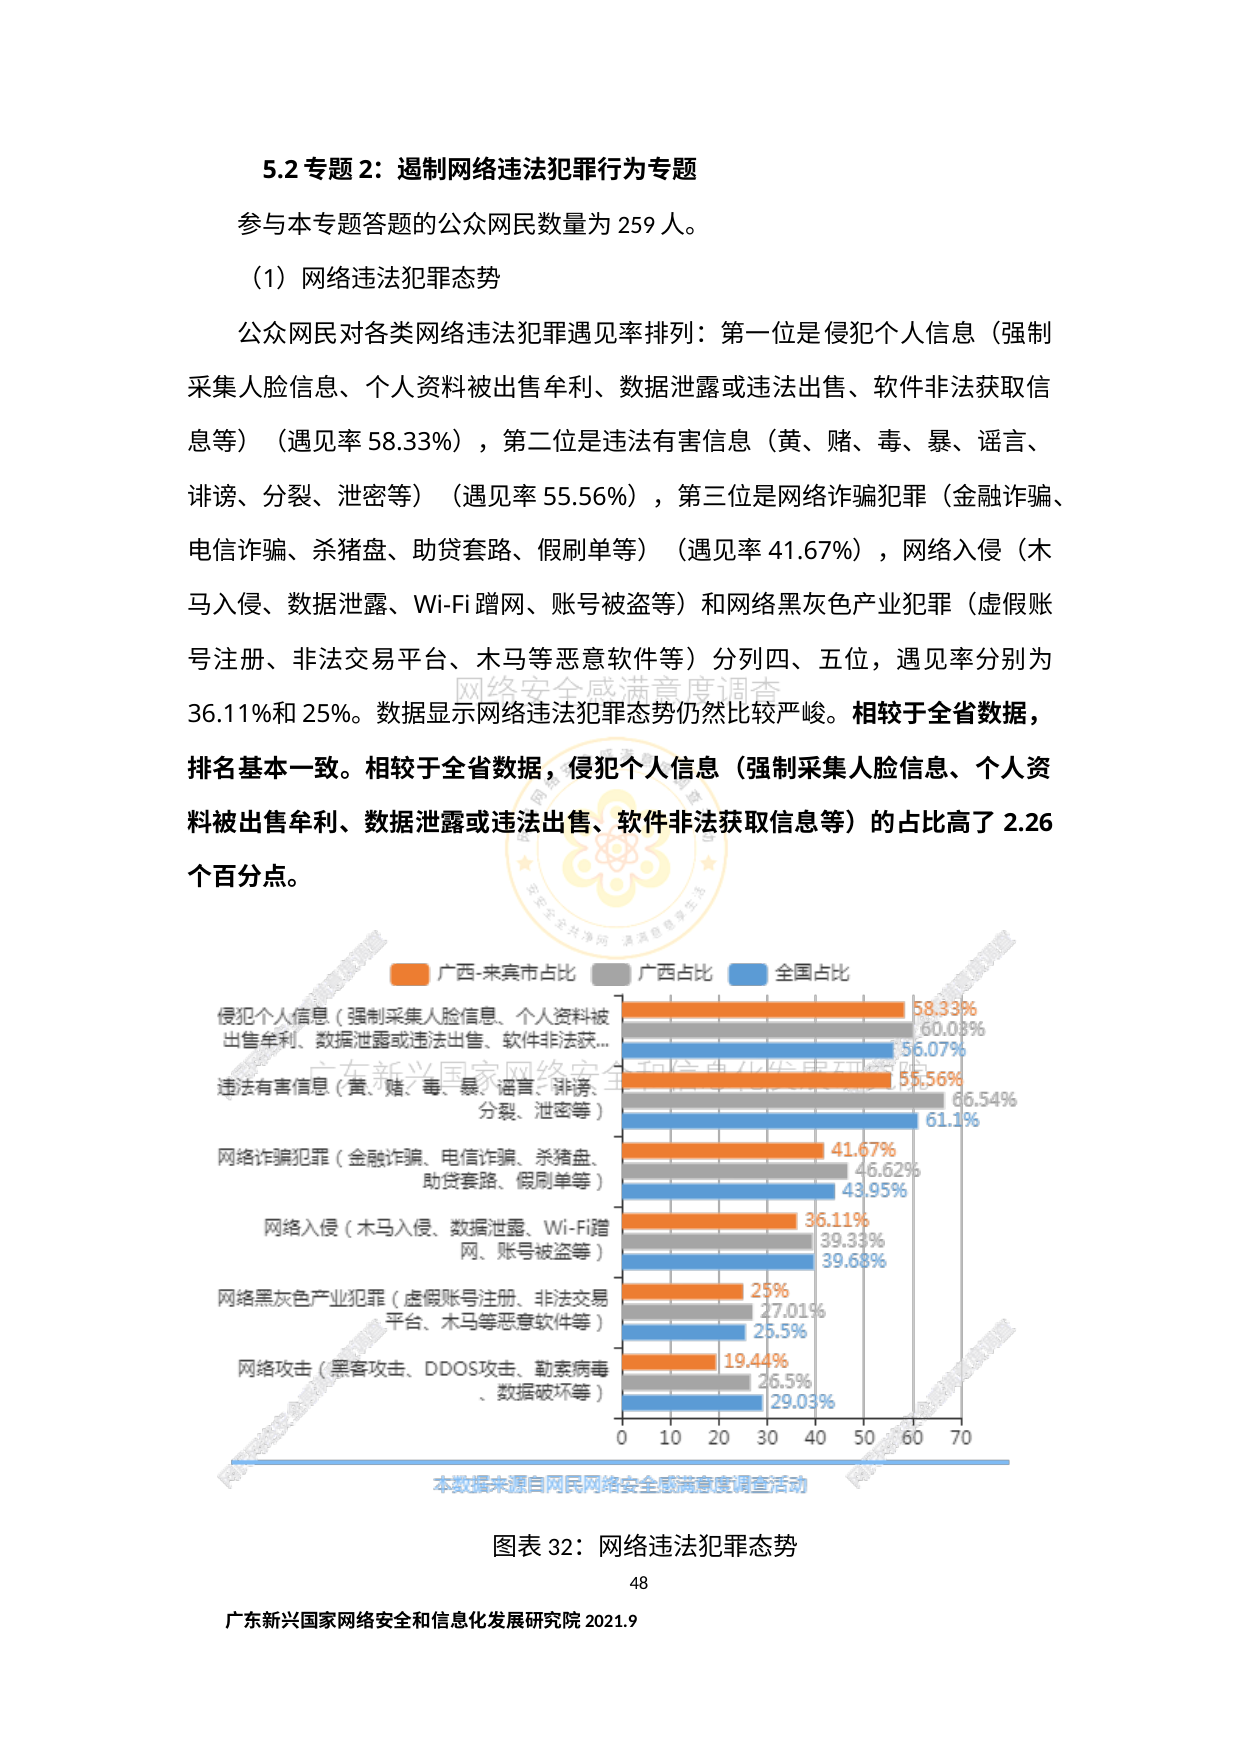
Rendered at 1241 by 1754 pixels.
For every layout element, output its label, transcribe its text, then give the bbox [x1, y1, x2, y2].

picture [202, 917, 1039, 1512]
text （1）网络违法犯罪态势 [187, 259, 1053, 295]
text 参与本专题答题的公众网民数量为259人。 [187, 204, 1053, 241]
text 公众网民对各类网络违法犯罪遇见率排列：第一位是侵犯个人信息（强制采集人脸信息、个人资料被出售牟利、数据泄露或违法出售、软件非法获取信息等）（遇见率58.33%），第二位是违法有害信息（黄、赌、毒、暴、谣言、诽谤、分裂、泄密等）（遇见率55.56%），第三位是网络诈骗犯罪（金融诈骗、电信诈骗、杀猪盘、助贷套路、假刷单等）（遇见率41.67%），网络入侵（木马入侵、数据泄露、Wi-Fi蹭网、账号被盗等）和网络黑灰色产业犯罪（虚假账号注册、非法交易平台、木马等恶意软件等）分列四、五位，遇见率分别为36.11%和25%。数据显示网络违法犯罪态势仍然比较严峻。相较于全省数据，排名基本一致。相较于全省数据，侵犯个人信息（强制采集人脸信息、个人资料被出售牟利、数据泄露或违法出售、软件非法获取信息等）的占比高了2.26个百分点。 [187, 313, 1053, 893]
subtitle 5.2专题2：遏制网络违法犯罪行为专题 [187, 150, 1053, 186]
text 图表32：网络违法犯罪态势 [187, 1527, 1053, 1563]
